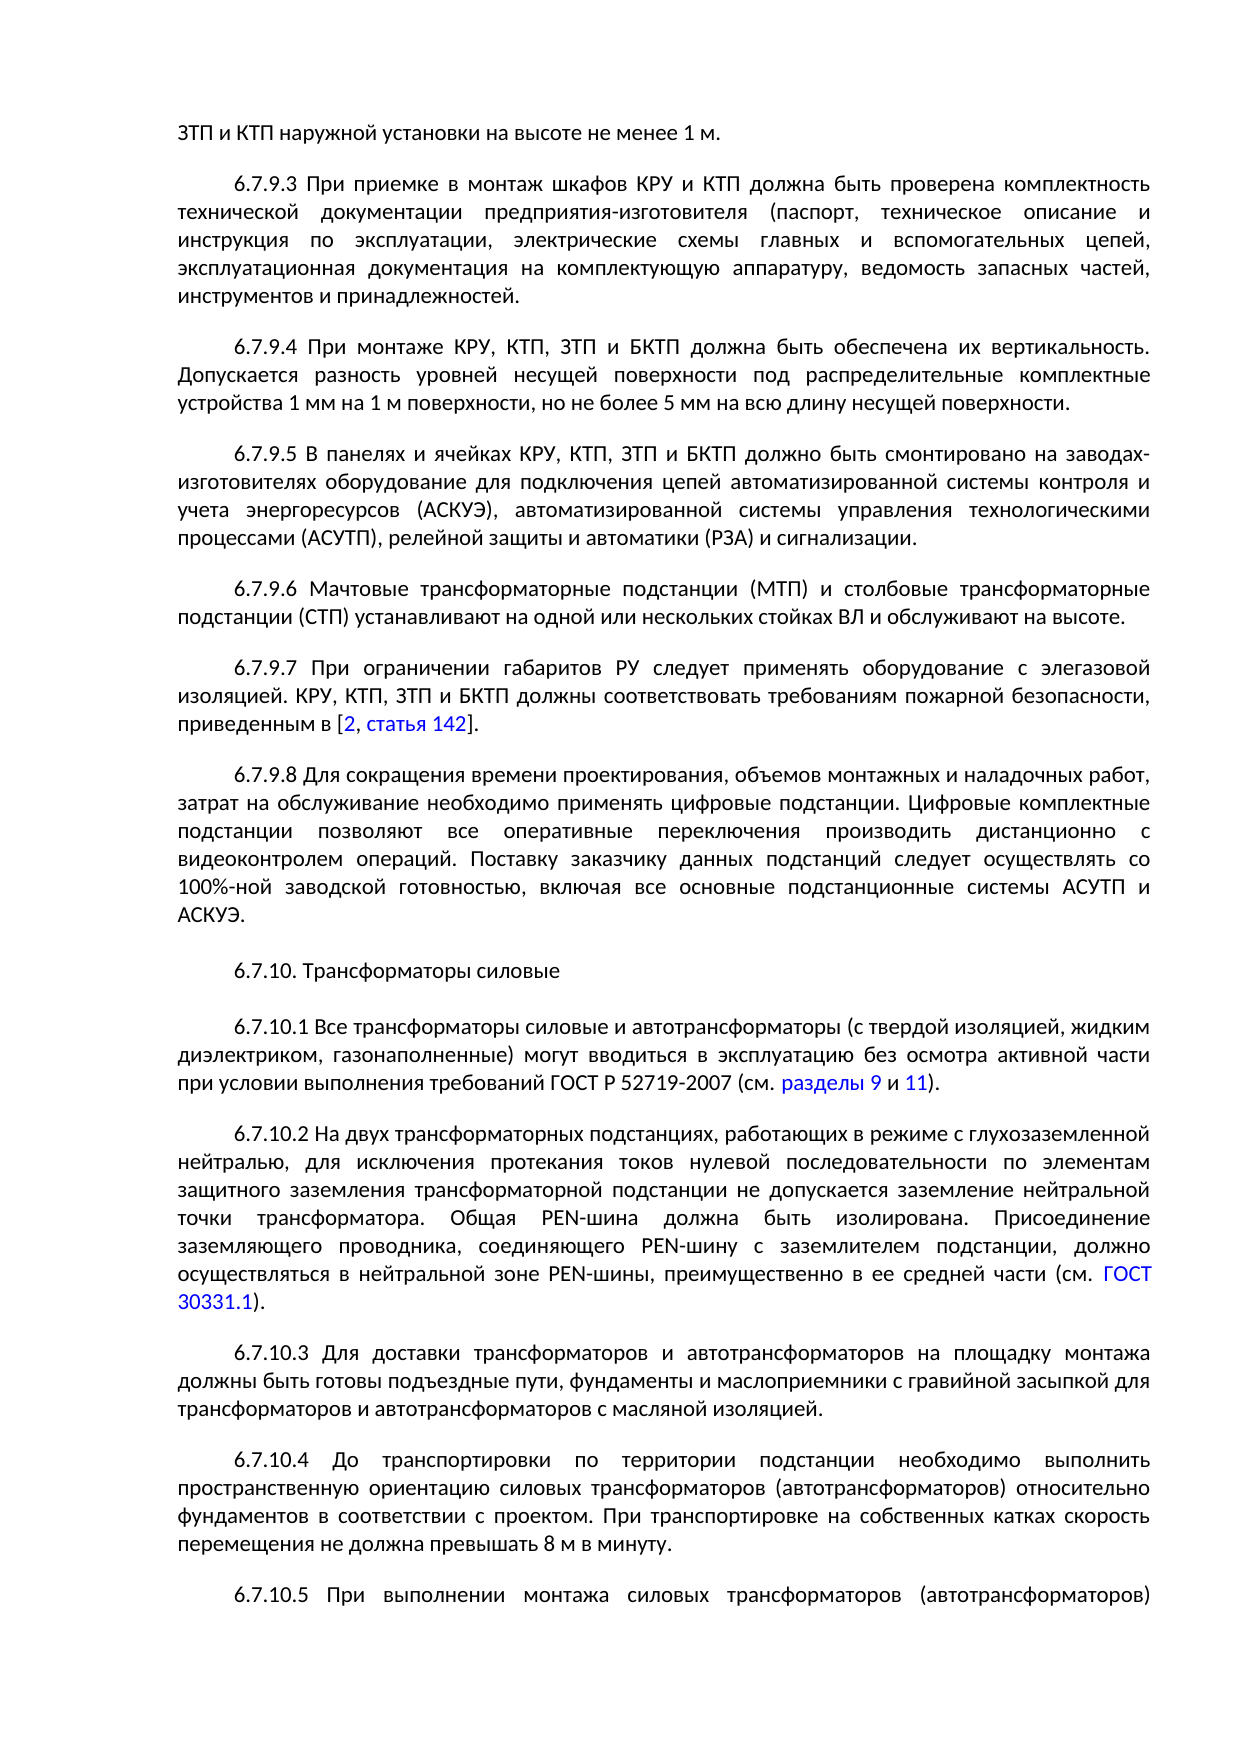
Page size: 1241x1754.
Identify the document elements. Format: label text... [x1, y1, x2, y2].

text 6.7.9.5 В панелях и ячейках КРУ, КТП, ЗТП и БКТП должно быть смонтировано на заводах-изготовителях оборудование для подключения цепей автоматизированной системы контроля и учета энергоресурсов (АСКУЭ), автоматизированной системы управления технологическими процессами (АСУТП), релейной защиты и автоматики (РЗА) и сигнализации. [177, 439, 1152, 551]
text 6.7.10.2 На двух трансформаторных подстанциях, работающих в режиме с глухозаземленной нейтралью, для исключения протекания токов нулевой последовательности по элементам защитного заземления трансформаторной подстанции не допускается заземление нейтральной точки трансформатора. Общая PEN-шина должна быть изолирована. Присоединение заземляющего проводника, соединяющего PEN-шину с заземлителем подстанции, должно осуществляться в нейтральной зоне PEN-шины, преимущественно в ее средней части (см. ГОСТ 30331.1). [177, 1119, 1152, 1315]
text 6.7.9.6 Мачтовые трансформаторные подстанции (МТП) и столбовые трансформаторные подстанции (СТП) устанавливают на одной или нескольких стойках ВЛ и обслуживают на высоте. [177, 574, 1152, 630]
text 6.7.10.3 Для доставки трансформаторов и автотрансформаторов на площадку монтажа должны быть готовы подъездные пути, фундаменты и маслоприемники с гравийной засыпкой для трансформаторов и автотрансформаторов с масляной изоляцией. [177, 1338, 1152, 1422]
text 6.7.9.4 При монтаже КРУ, КТП, ЗТП и БКТП должна быть обеспечена их вертикальность. Допускается разность уровней несущей поверхности под распределительные комплектные устройства 1 мм на 1 м поверхности, но не более 5 мм на всю длину несущей поверхности. [177, 332, 1152, 416]
text 6.7.9.8 Для сокращения времени проектирования, объемов монтажных и наладочных работ, затрат на обслуживание необходимо применять цифровые подстанции. Цифровые комплектные подстанции позволяют все оперативные переключения производить дистанционно с видеоконтролем операций. Поставку заказчику данных подстанций следует осуществлять со 100%-ной заводской готовностью, включая все основные подстанционные системы АСУТП и АСКУЭ. [177, 760, 1152, 928]
text 6.7.9.7 При ограничении габаритов РУ следует применять оборудование с элегазовой изоляцией. КРУ, КТП, ЗТП и БКТП должны соответствовать требованиям пожарной безопасности, приведенным в [2, статья 142]. [177, 653, 1152, 737]
text 6.7.9.3 При приемке в монтаж шкафов КРУ и КТП должна быть проверена комплектность технической документации предприятия-изготовителя (паспорт, техническое описание и инструкция по эксплуатации, электрические схемы главных и вспомогательных цепей, эксплуатационная документация на комплектующую аппаратуру, ведомость запасных частей, инструментов и принадлежностей. [177, 169, 1152, 309]
text 6.7.10.1 Все трансформаторы силовые и автотрансформаторы (с твердой изоляцией, жидким диэлектриком, газонаполненные) могут вводиться в эксплуатацию без осмотра активной части при условии выполнения требований ГОСТ Р 52719-2007 (см. разделы 9 и 11). [177, 1012, 1152, 1096]
text 6.7.10.4 До транспортировки по территории подстанции необходимо выполнить пространственную ориентацию силовых трансформаторов (автотрансформаторов) относительно фундаментов в соответствии с проектом. При транспортировке на собственных катках скорость перемещения не должна превышать 8 м в минуту. [177, 1445, 1152, 1557]
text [177, 118, 1152, 146]
text 6.7.10. Трансформаторы силовые [177, 956, 1152, 984]
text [177, 1580, 1152, 1608]
